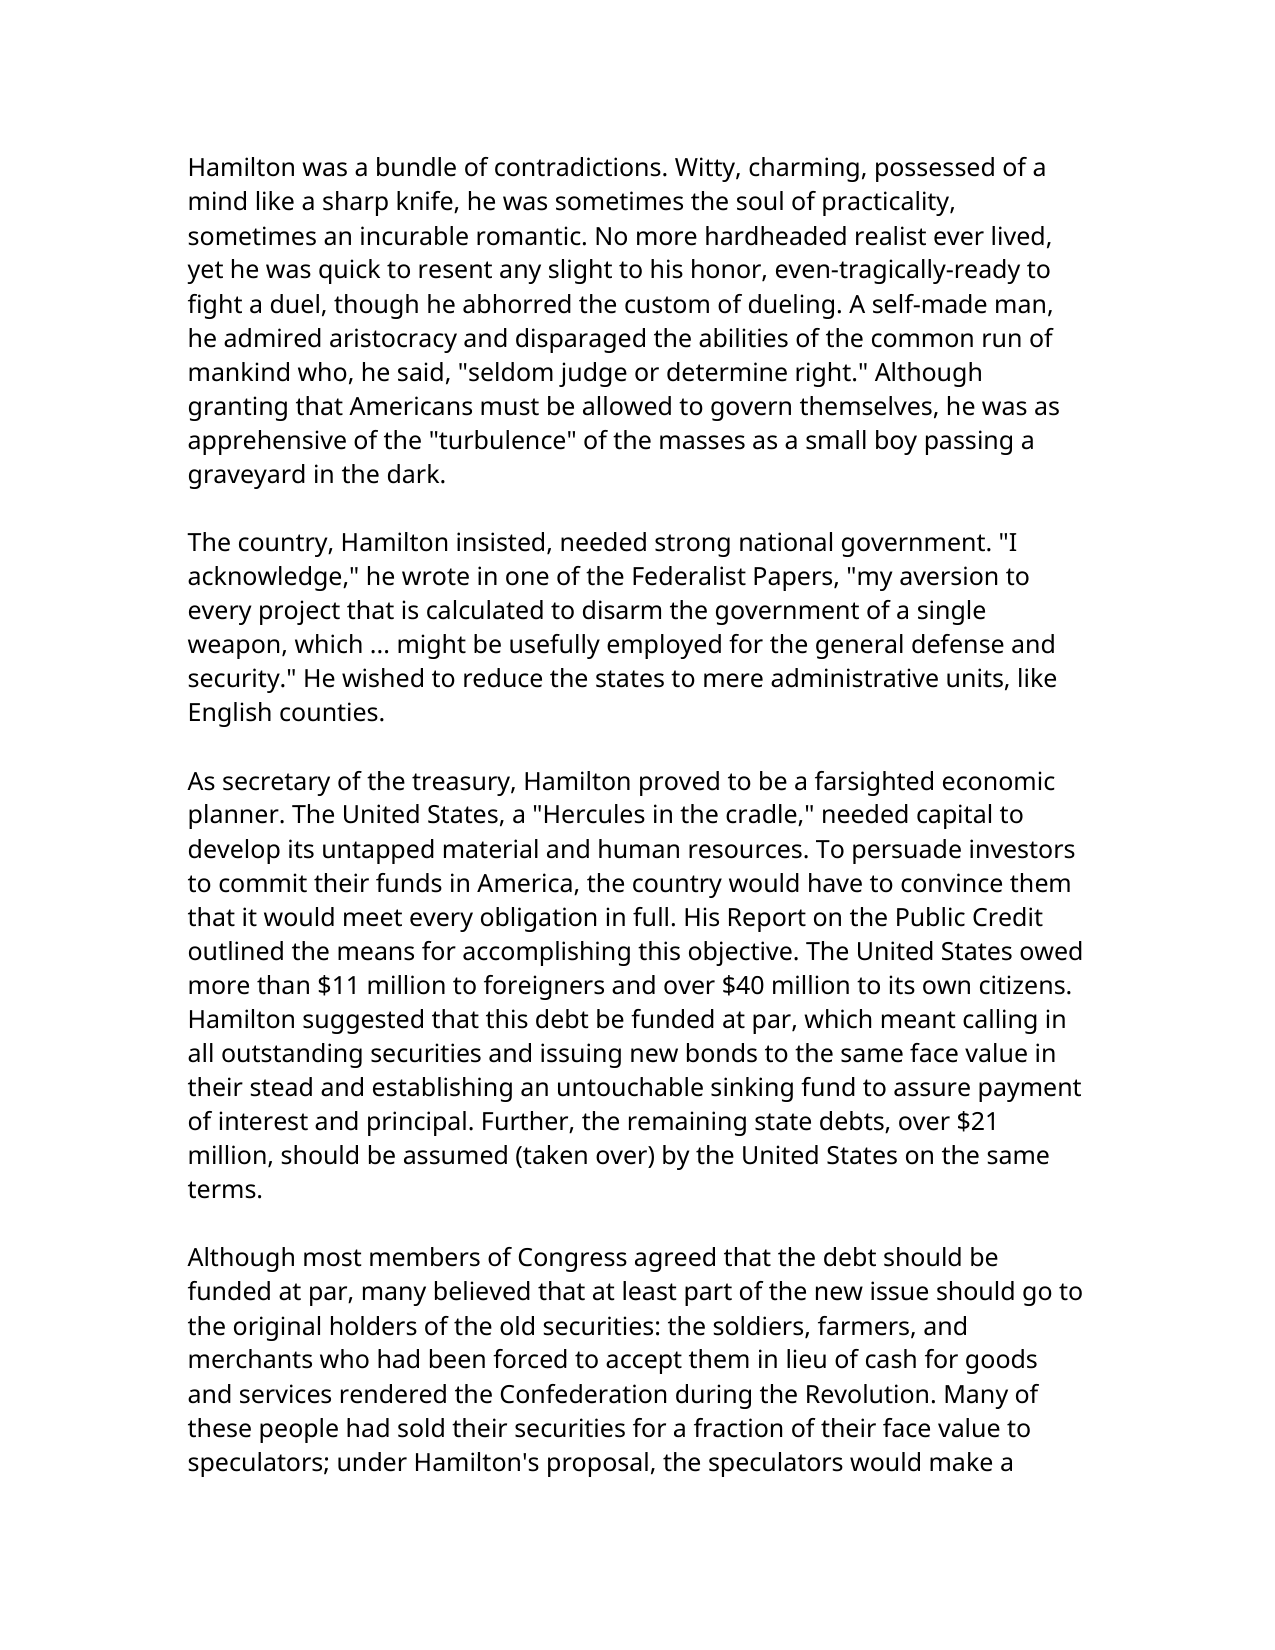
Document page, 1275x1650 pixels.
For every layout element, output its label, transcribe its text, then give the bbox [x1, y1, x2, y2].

text Hamilton was a bundle of contradictions. Witty, charming, possessed of a mind like a sharp knife, he was sometimes the soul of practicality, sometimes an incurable romantic. No more hardheaded realist ever lived, yet he was quick to resent any slight to his honor, even-tragically-ready to fight a duel, though he abhorred the custom of dueling. A self-made man, he admired aristocracy and disparaged the abilities of the common run of mankind who, he said, "seldom judge or determine right." Although granting that Americans must be allowed to govern themselves, he was as apprehensive of the "turbulence" of the masses as a small boy passing a graveyard in the dark. [187, 150, 1087, 491]
text As secretary of the treasury, Hamilton proved to be a farsighted economic planner. The United States, a "Hercules in the cradle," needed capital to develop its untapped material and human resources. To persuade investors to commit their funds in America, the country would have to convince them that it would meet every obligation in full. His Report on the Public Credit outlined the means for accomplishing this objective. The United States owed more than $11 million to foreigners and over $40 million to its own citizens. Hamilton suggested that this debt be funded at par, which meant calling in all outstanding securities and issuing new bonds to the same face value in their stead and establishing an untouchable sinking fund to assure payment of interest and principal. Further, the remaining state debts, over $21 million, should be assumed (taken over) by the United States on the same terms. [187, 763, 1087, 1206]
text The country, Hamilton insisted, needed strong national government. "I acknowledge," he wrote in one of the Federalist Papers, "my aversion to every project that is calculated to disarm the government of a single weapon, which ... might be usefully employed for the general defense and security." He wished to reduce the states to mere administrative units, like English counties. [187, 525, 1087, 729]
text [187, 1240, 1087, 1478]
